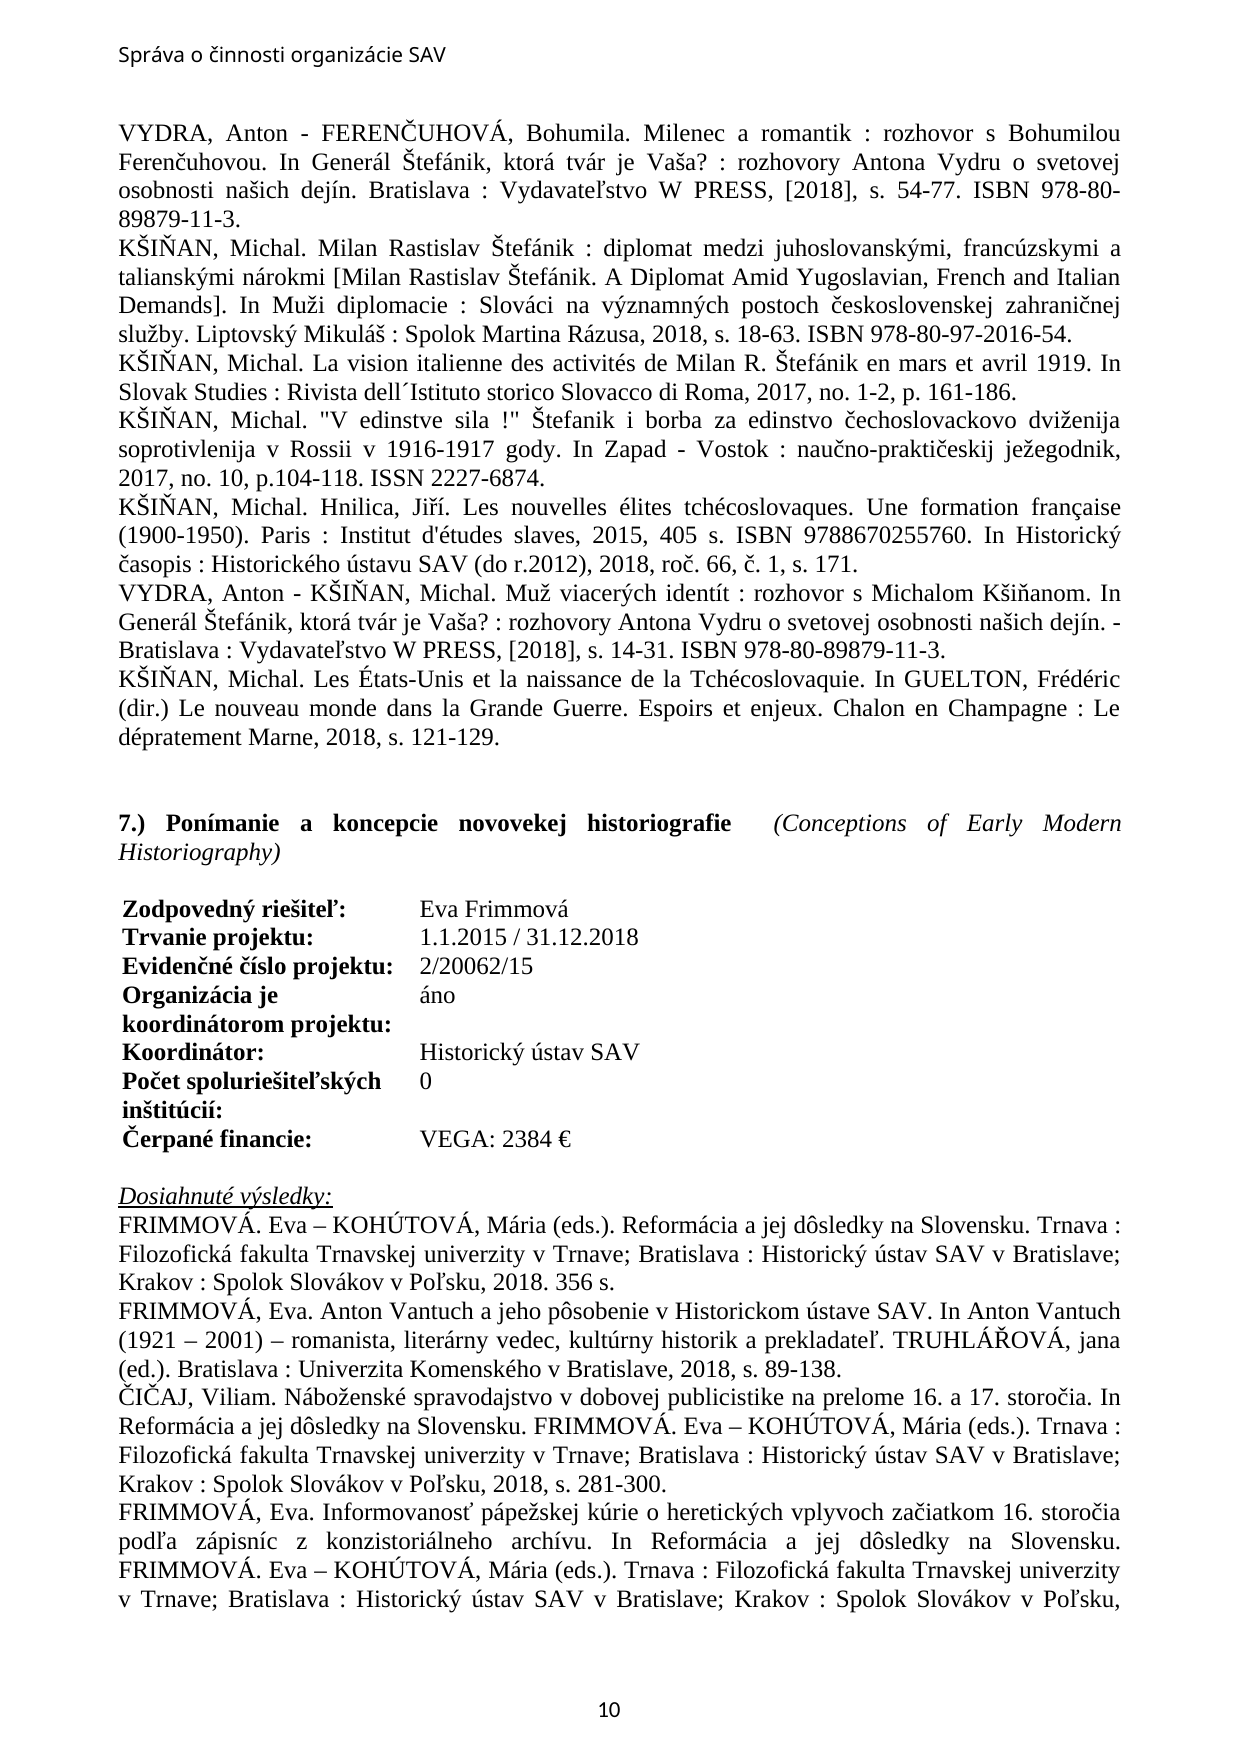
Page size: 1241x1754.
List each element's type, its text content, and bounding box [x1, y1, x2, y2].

table_cell Trvanie projektu: [122, 923, 419, 951]
table_cell Historický ústav SAV [419, 1038, 1122, 1066]
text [118, 118, 1122, 894]
table_cell Evidenčné číslo projektu: [122, 951, 419, 980]
table_header Eva Frimmová [419, 894, 1122, 922]
table_cell áno [419, 980, 1122, 1037]
table_cell Koordinátor: [122, 1038, 419, 1066]
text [118, 1152, 1122, 1612]
table_cell 0 [419, 1066, 1122, 1124]
table_cell Organizácia je koordinátorom projektu: [122, 980, 419, 1037]
table_cell Čerpané financie: [122, 1124, 419, 1152]
table_cell VEGA: 2384 € [419, 1124, 1122, 1152]
table_header Zodpovedný riešiteľ: [122, 894, 419, 922]
table_cell 2/20062/15 [419, 951, 1122, 980]
table_cell 1.1.2015 / 31.12.2018 [419, 923, 1122, 951]
table_cell Počet spoluriešiteľských inštitúcií: [122, 1066, 419, 1124]
